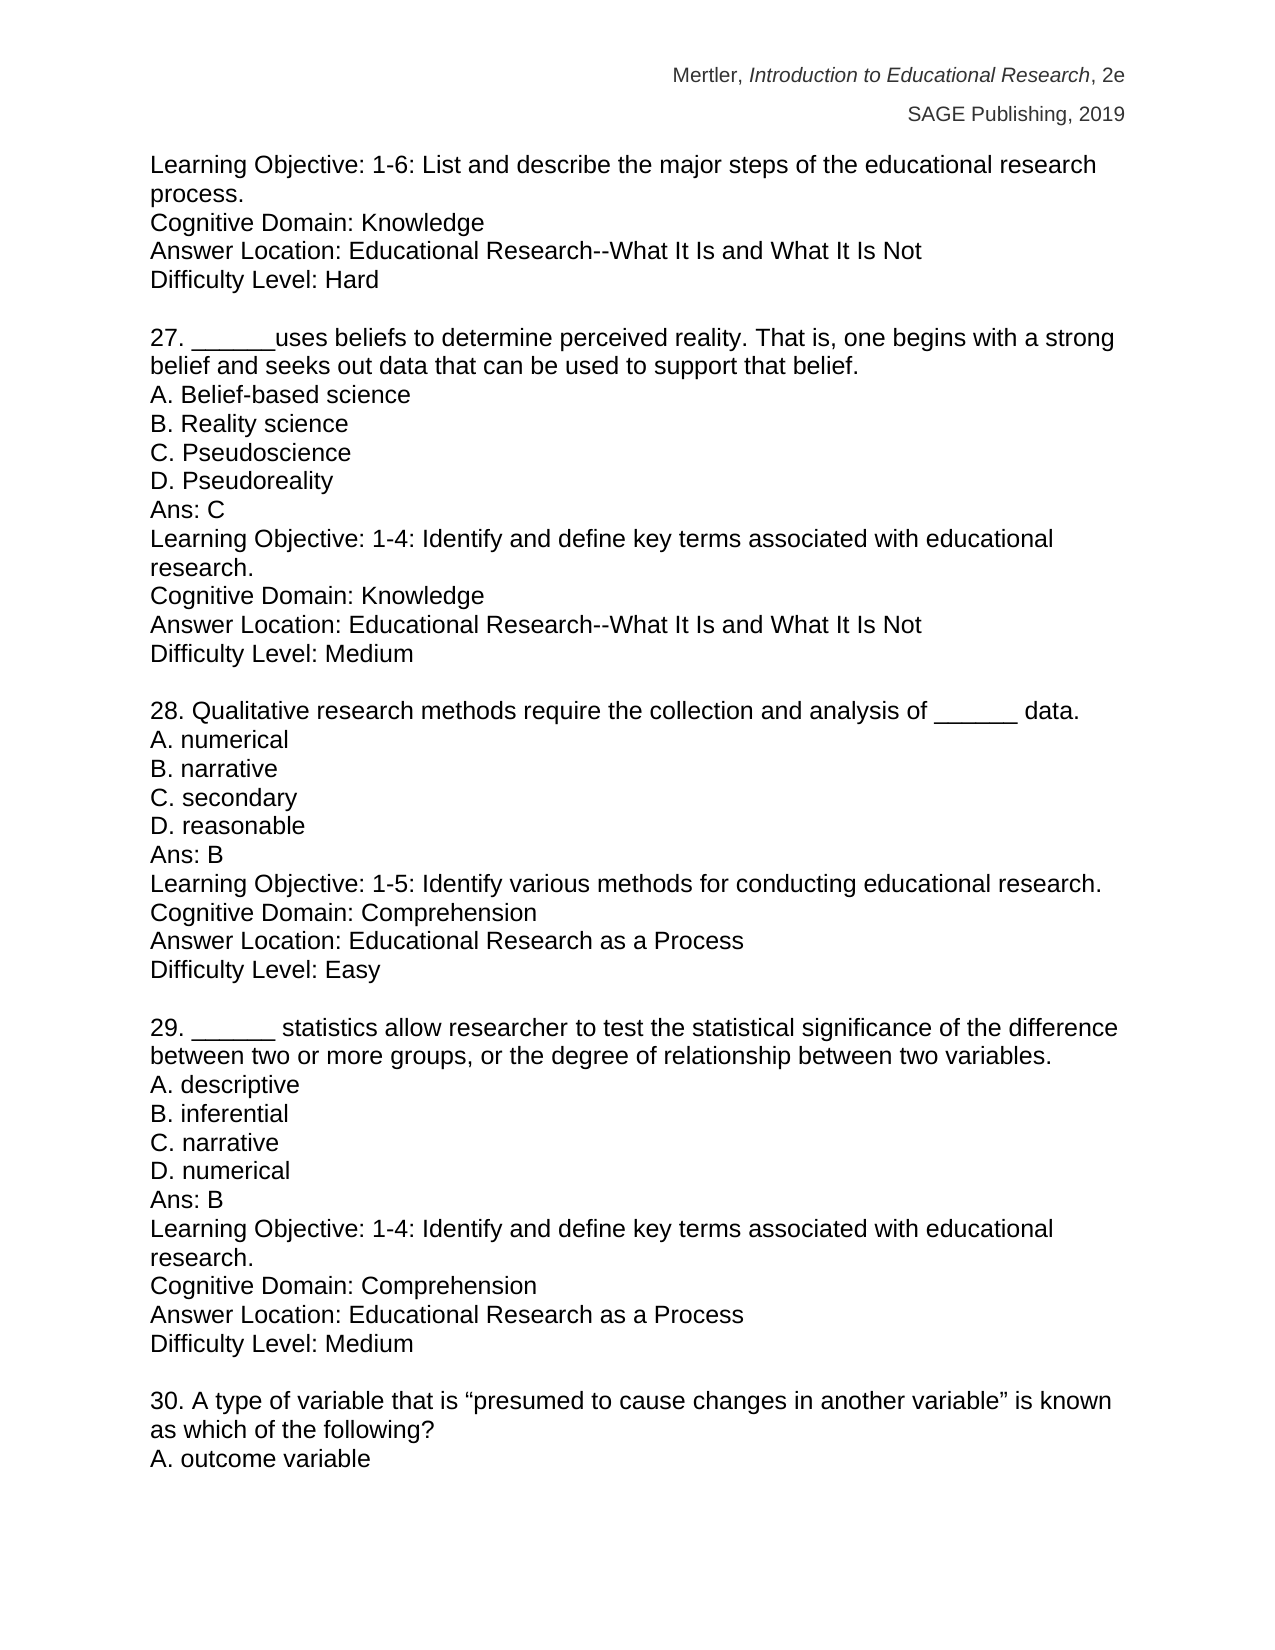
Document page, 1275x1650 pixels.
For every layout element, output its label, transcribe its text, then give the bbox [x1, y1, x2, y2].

text Ans: C [150, 495, 1125, 524]
text Answer Location: Educational Research--What It Is and What It Is Not [150, 236, 1125, 265]
text Difficulty Level: Medium [150, 1329, 1125, 1357]
text B. Reality science [150, 409, 1125, 437]
text Learning Objective: 1-4: Identify and define key terms associated with educational research. [150, 524, 1125, 581]
text Cognitive Domain: Comprehension [150, 1271, 1125, 1300]
text B. inferential [150, 1099, 1125, 1127]
text 30. A type of variable that is “presumed to cause changes in another variable” is known as which of the following? [150, 1386, 1125, 1444]
text A. Belief-based science [150, 380, 1125, 409]
text A. numerical [150, 725, 1125, 754]
text Answer Location: Educational Research as a Process [150, 1300, 1125, 1329]
text Difficulty Level: Easy [150, 955, 1125, 984]
text C. secondary [150, 782, 1125, 811]
text C. narrative [150, 1127, 1125, 1156]
text Ans: B [150, 1185, 1125, 1214]
text B. narrative [150, 754, 1125, 782]
text Ans: B [150, 840, 1125, 869]
text D. numerical [150, 1156, 1125, 1185]
text A. outcome variable [150, 1444, 1125, 1472]
text C. Pseudoscience [150, 437, 1125, 466]
text Cognitive Domain: Comprehension [150, 897, 1125, 926]
text Difficulty Level: Medium [150, 639, 1125, 667]
text Cognitive Domain: Knowledge [150, 207, 1125, 236]
text Learning Objective: 1-5: Identify various methods for conducting educational research. [150, 869, 1125, 897]
text Learning Objective: 1-4: Identify and define key terms associated with educational research. [150, 1214, 1125, 1271]
text Answer Location: Educational Research--What It Is and What It Is Not [150, 610, 1125, 639]
text Difficulty Level: Hard [150, 265, 1125, 294]
text Cognitive Domain: Knowledge [150, 581, 1125, 610]
text 28. Qualitative research methods require the collection and analysis of ______ data. [150, 696, 1125, 725]
text Answer Location: Educational Research as a Process [150, 926, 1125, 955]
text 29. ______ statistics allow researcher to test the statistical significance of the difference between two or more groups, or the degree of relationship between two variables. [150, 1012, 1125, 1070]
text D. reasonable [150, 811, 1125, 840]
text 27. ______uses beliefs to determine perceived reality. That is, one begins with a strong belief and seeks out data that can be used to support that belief. [150, 322, 1125, 380]
text Learning Objective: 1-6: List and describe the major steps of the educational research process. [150, 150, 1125, 207]
text A. descriptive [150, 1070, 1125, 1099]
text D. Pseudoreality [150, 466, 1125, 495]
